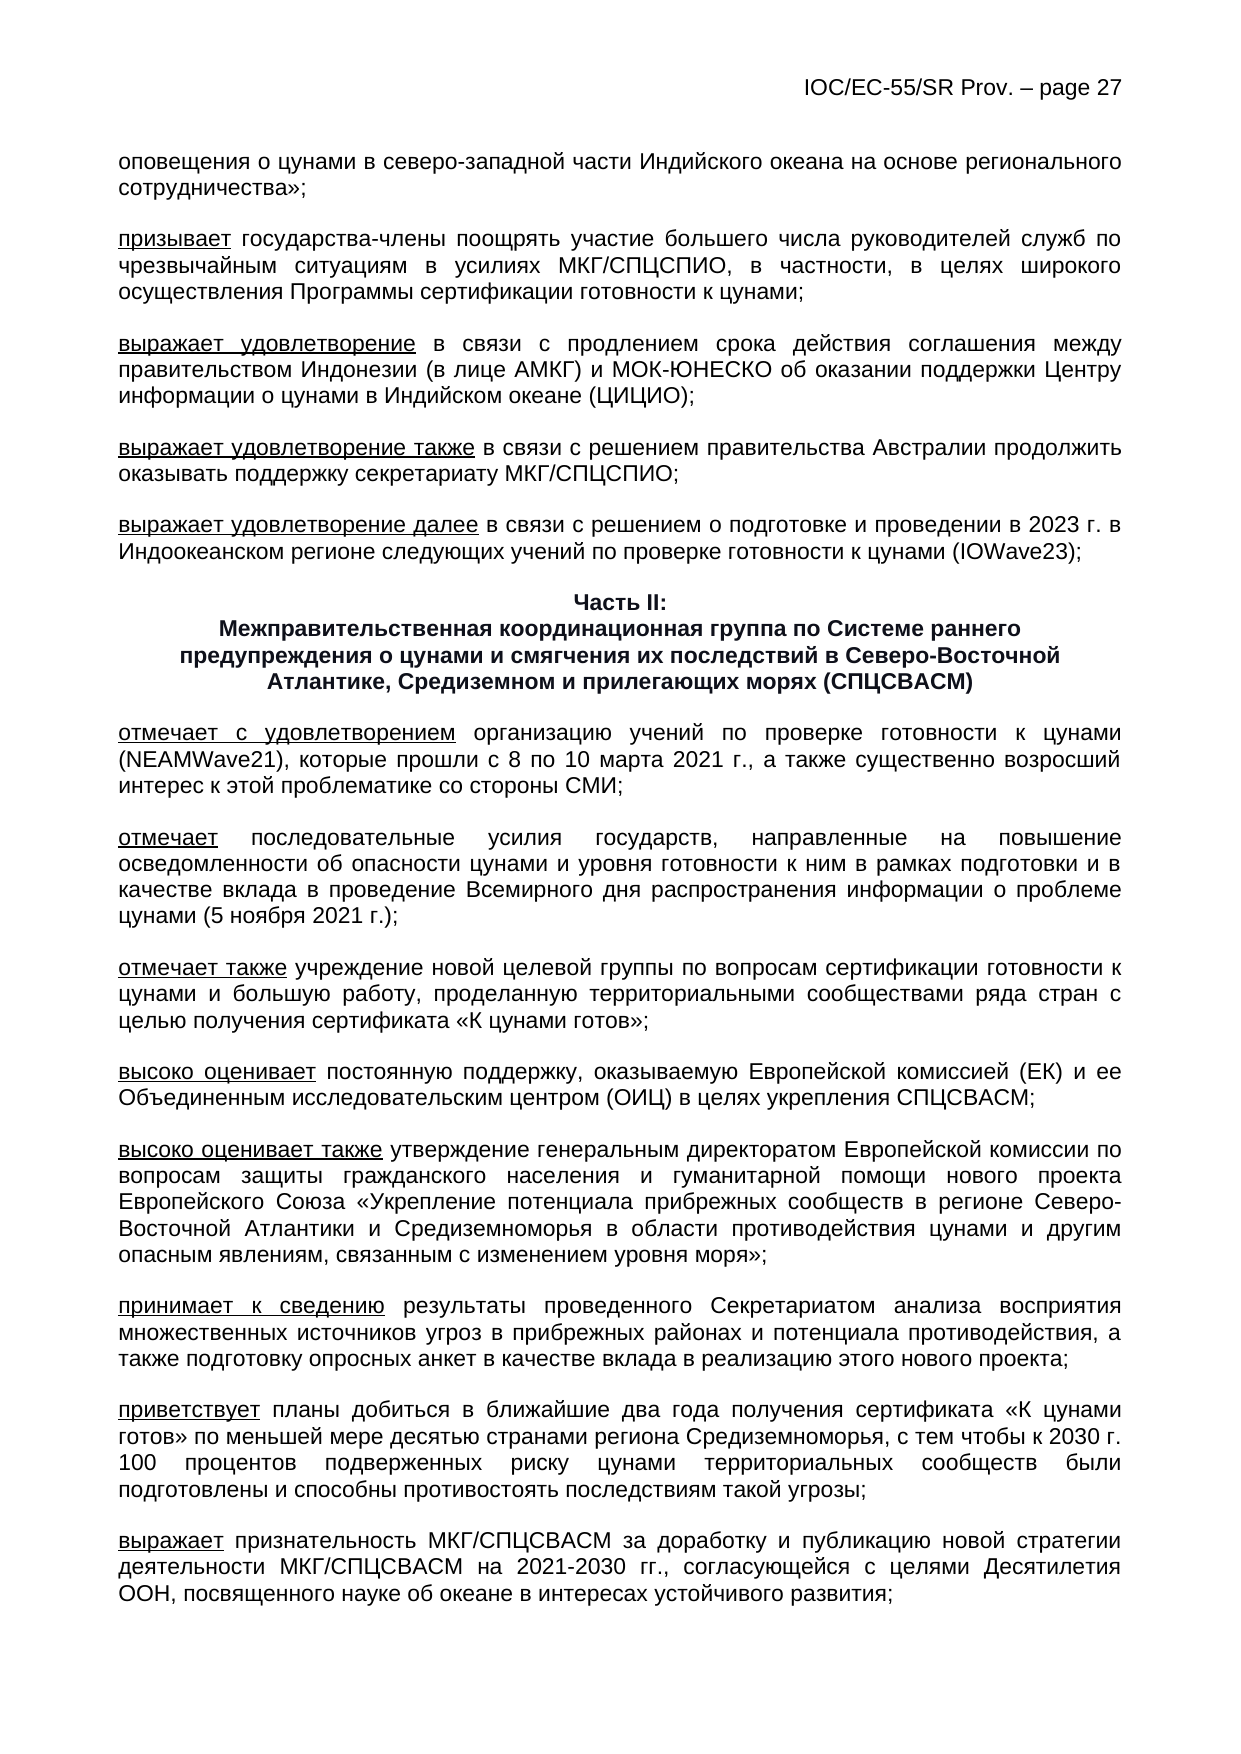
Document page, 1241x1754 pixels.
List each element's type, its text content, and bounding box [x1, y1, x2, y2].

text выражает удовлетворение далее в связи с решением о подготовке и проведении в 2023 г. в Индоокеанском регионе следующих учений по проверке готовности к цунами (IOWave23); [118, 511, 1122, 564]
text отмечает с удовлетворением организацию учений по проверке готовности к цунами (NEAMWave21), которые прошли с 8 по 10 марта 2021 г., а также существенно возросший интерес к этой проблематике со стороны СМИ; [118, 719, 1122, 798]
text выражает удовлетворение в связи с продлением срока действия соглашения между правительством Индонезии (в лице АМКГ) и МОК-ЮНЕСКО об оказании поддержки Центру информации о цунами в Индийском океане (ЦИЦИО); [118, 329, 1122, 408]
text призывает государства-члены поощрять участие большего числа руководителей служб по чрезвычайным ситуациям в усилиях МКГ/СПЦСПИО, в частности, в целях широкого осуществления Программы сертификации готовности к цунами; [118, 225, 1122, 304]
text отмечает последовательные усилия государств, направленные на повышение осведомленности об опасности цунами и уровня готовности к ним в рамках подготовки и в качестве вклада в проведение Всемирного дня распространения информации о проблеме цунами (5 ноября 2021 г.); [118, 823, 1122, 929]
text высоко оценивает постоянную поддержку, оказываемую Европейской комиссией (ЕК) и ее Объединенным исследовательским центром (ОИЦ) в целях укрепления СПЦСВАСМ; [118, 1058, 1122, 1111]
text выражает признательность МКГ/СПЦСВАСМ за доработку и публикацию новой стратегии деятельности МКГ/СПЦСВАСМ на 2021-2030 гг., согласующейся с целями Десятилетия ООН, посвященного науке об океане в интересах устойчивого развития; [118, 1527, 1122, 1606]
text приветствует планы добиться в ближайшие два года получения сертификата «К цунами готов» по меньшей мере десятью странами региона Средиземноморья, с тем чтобы к 2030 г. 100 процентов подверженных риску цунами территориальных сообществ были подготовлены и способны противостоять последствиям такой угрозы; [118, 1396, 1122, 1502]
text высоко оценивает также утверждение генеральным директоратом Европейской комиссии по вопросам защиты гражданского населения и гуманитарной помощи нового проекта Европейского Союза «Укрепление потенциала прибрежных сообществ в регионе Северо-Восточной Атлантики и Средиземноморья в области противодействия цунами и другим опасным явлениям, связанным с изменением уровня моря»; [118, 1136, 1122, 1267]
text Часть II: Межправительственная координационная группа по Системе раннего предупреждения о цунами и смягчения их последствий в Северо-Восточной Атлантике, Средиземном и прилегающих морях (СПЦСВАСМ) [118, 589, 1122, 694]
text отмечает также учреждение новой целевой группы по вопросам сертификации готовности к цунами и большую работу, проделанную территориальными сообществами ряда стран с целью получения сертификата «К цунами готов»; [118, 954, 1122, 1033]
text выражает удовлетворение также в связи с решением правительства Австралии продолжить оказывать поддержку секретариату МКГ/СПЦСПИО; [118, 433, 1122, 486]
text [118, 148, 1122, 200]
text принимает к сведению результаты проведенного Секретариатом анализа восприятия множественных источников угроз в прибрежных районах и потенциала противодействия, а также подготовку опросных анкет в качестве вклада в реализацию этого нового проекта; [118, 1292, 1122, 1371]
